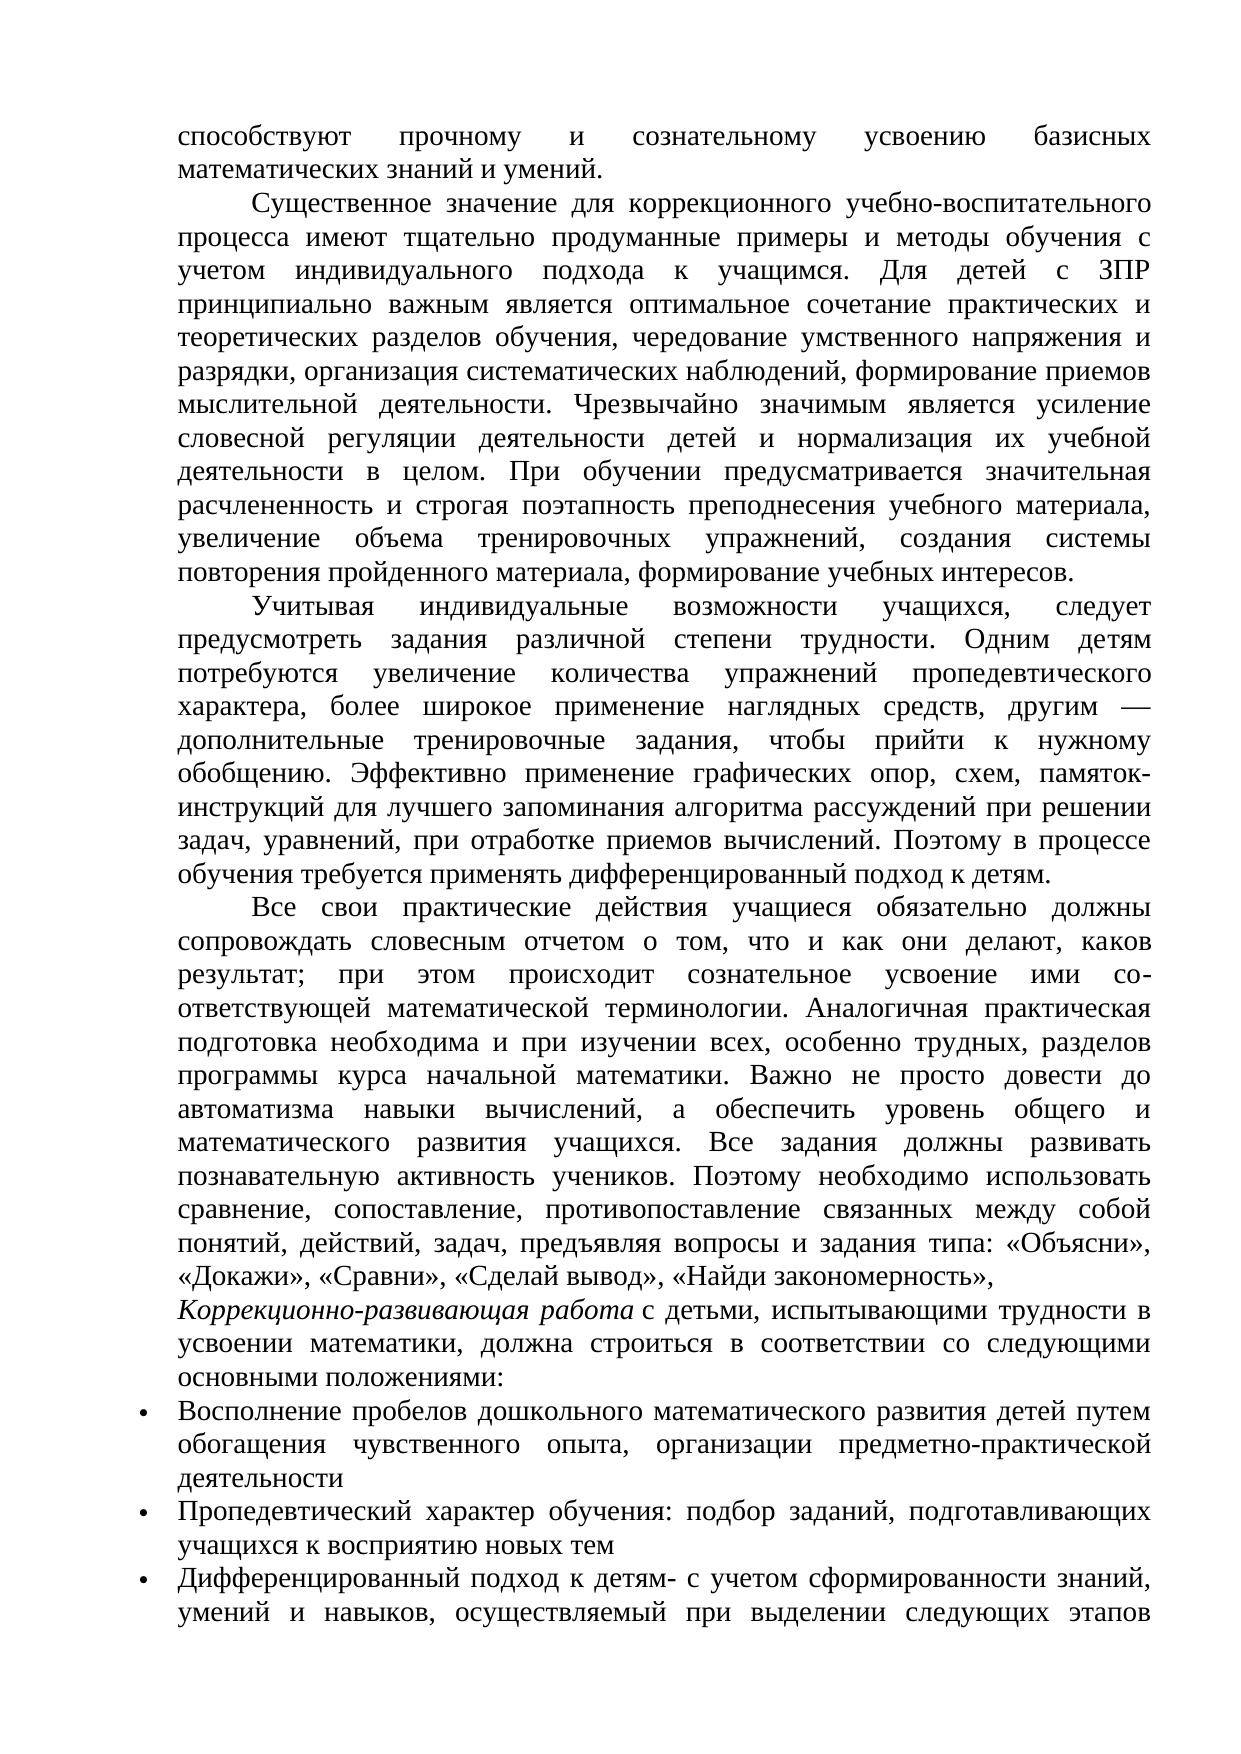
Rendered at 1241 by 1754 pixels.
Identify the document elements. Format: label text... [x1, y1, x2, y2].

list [140, 1560, 1152, 1627]
text Учитывая индивидуальные возможности учащихся, следует предусмотреть задания различной степени трудности. Одним детям потребуются увеличение количества упражнений пропедевтического характера, более широкое применение наглядных средств, другим — дополнительные тренировочные задания, чтобы прийти к нужному обобщению. Эффективно применение графических опор, схем, памяток-инструкций для лучшего запоминания алгоритма рассуждений при решении задач, уравнений, при отработке приемов вычислений. Поэтому в процессе обучения требуется применять дифференцированный подход к детям. [177, 588, 1152, 889]
text Все свои практические действия учащиеся обязательно должны сопровождать словесным отчетом о том, что и как они делают, каков результат; при этом происходит сознательное усвоение ими соответствующей математической терминологии. Аналогичная практическая подготовка необходима и при изучении всех, особенно трудных, разделов программы курса начальной математики. Важно не просто довести до автоматизма навыки вычислений, а обеспечить уровень общего и математического развития учащихся. Все задания должны развивать познавательную активность учеников. Поэтому необходимо использовать сравнение, сопоставление, противопоставление связанных между собой понятий, действий, задач, предъявляя вопросы и задания типа: «Объясни», «Докажи», «Сравни», «Сделай вывод», «Найди закономерность», [177, 889, 1152, 1292]
list Восполнение пробелов дошкольного математического развития детей путем обогащения чувственного опыта, организации предметно-практической деятельности [140, 1393, 1152, 1493]
text Коррекционно-развивающая работа с детьми, испытывающими трудности в усвоении математики, должна строиться в соответствии со следующими основными положениями: [177, 1292, 1152, 1393]
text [177, 118, 1152, 185]
list Пропедевтический характер обучения: подбор заданий, подготавливающих учащихся к восприятию новых тем [140, 1493, 1152, 1560]
text Существенное значение для коррекционного учебно-воспитательного процесса имеют тщательно продуманные примеры и методы обучения с учетом индивидуального подхода к учащимся. Для детей с ЗПР принципиально важным является оптимальное сочетание практических и теоретических разделов обучения, чередование умственного напряжения и разрядки, организация систематических наблюдений, формирование приемов мыслительной деятельности. Чрезвычайно значимым является усиление словесной регуляции деятельности детей и нормализация их учебной деятельности в целом. При обучении предусматривается значительная расчлененность и строгая поэтапность преподнесения учебного материала, увеличение объема тренировочных упражнений, создания системы повторения пройденного материала, формирование учебных интересов. [177, 185, 1152, 588]
